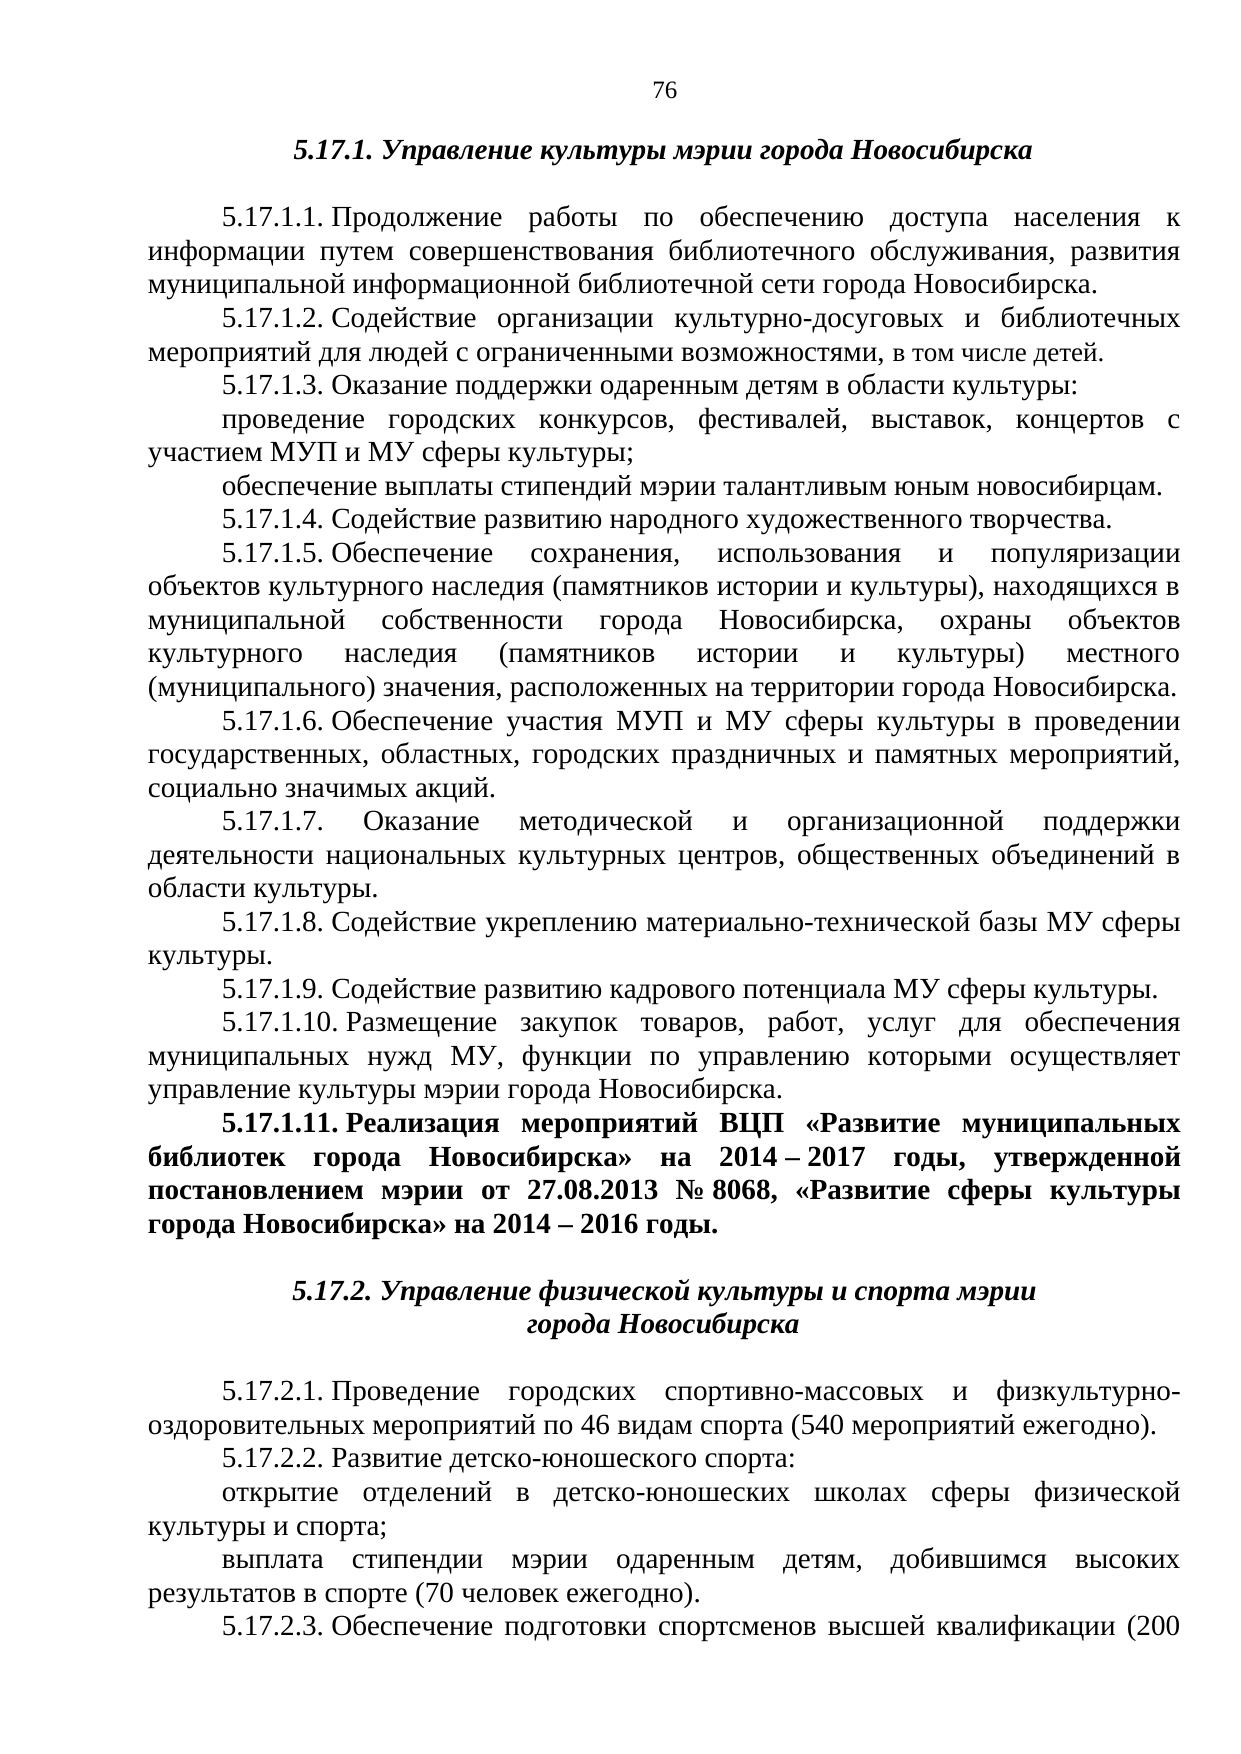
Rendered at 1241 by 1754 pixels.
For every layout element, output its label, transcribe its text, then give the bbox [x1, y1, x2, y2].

text открытие отделений в детско-юношеских школах сферы физической культуры и спорта; [148, 1474, 1181, 1541]
text обеспечение выплаты стипендий мэрии талантливым юным новосибирцам. [148, 468, 1181, 501]
text 5.17.1.10. Размещение закупок товаров, работ, услуг для обеспечения муниципальных нужд МУ, функции по управлению которыми осуществляет управление культуры мэрии города Новосибирска. [148, 1004, 1181, 1105]
text 5.17.1.3. Оказание поддержки одаренным детям в области культуры: [148, 367, 1181, 401]
text 5.17.2.1. Проведение городских спортивно-массовых и физкультурно-оздоровительных мероприятий по 46 видам спорта (540 мероприятий ежегодно). [148, 1373, 1181, 1441]
text 5.17.1.6. Обеспечение участия МУП и МУ сферы культуры в проведении государственных, областных, городских праздничных и памятных мероприятий, социально значимых акций. [148, 703, 1181, 803]
text проведение городских конкурсов, фестивалей, выставок, концертов с участием МУП и МУ сферы культуры; [148, 401, 1181, 468]
text 5.17.1.5. Обеспечение сохранения, использования и популяризации объектов культурного наследия (памятников истории и культуры), находящихся в муниципальной собственности города Новосибирска, охраны объектов культурного наследия (памятников истории и культуры) местного (муниципального) значения, расположенных на территории города Новосибирска. [148, 535, 1181, 703]
text 5.17.1.7. Оказание методической и организационной поддержки деятельности национальных культурных центров, общественных объединений в области культуры. [148, 803, 1181, 904]
text 5.17.1.8. Содействие укреплению материально-технической базы МУ сферы культуры. [148, 904, 1181, 971]
text 5.17.1.4. Содействие развитию народного художественного творчества. [148, 501, 1181, 535]
text 5.17.2. Управление физической культуры и спорта мэрии [148, 1273, 1181, 1306]
text города Новосибирска [148, 1306, 1181, 1340]
text 5.17.1.1. Продолжение работы по обеспечению доступа населения к информации путем совершенствования библиотечного обслуживания, развития муниципальной информационной библиотечной сети города Новосибирска. [148, 199, 1181, 300]
text 5.17.1.9. Содействие развитию кадрового потенциала МУ сферы культуры. [148, 971, 1181, 1004]
text 5.17.1. Управление культуры мэрии города Новосибирска [148, 132, 1181, 166]
text выплата стипендии мэрии одаренным детям, добившимся высоких результатов в спорте (70 человек ежегодно). [148, 1541, 1181, 1608]
text 5.17.1.2. Содействие организации культурно-досуговых и библиотечных мероприятий для людей с ограниченными возможностями, в том числе детей. [148, 300, 1181, 367]
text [148, 1608, 1181, 1642]
text 5.17.1.11. Реализация мероприятий ВЦП «Развитие муниципальных библиотек города Новосибирска» на 2014 – 2017 годы, утвержденной постановлением мэрии от 27.08.2013 № 8068, «Развитие сферы культуры города Новосибирска» на 2014 – 2016 годы. [148, 1105, 1181, 1239]
text 5.17.2.2. Развитие детско-юношеского спорта: [148, 1441, 1181, 1474]
